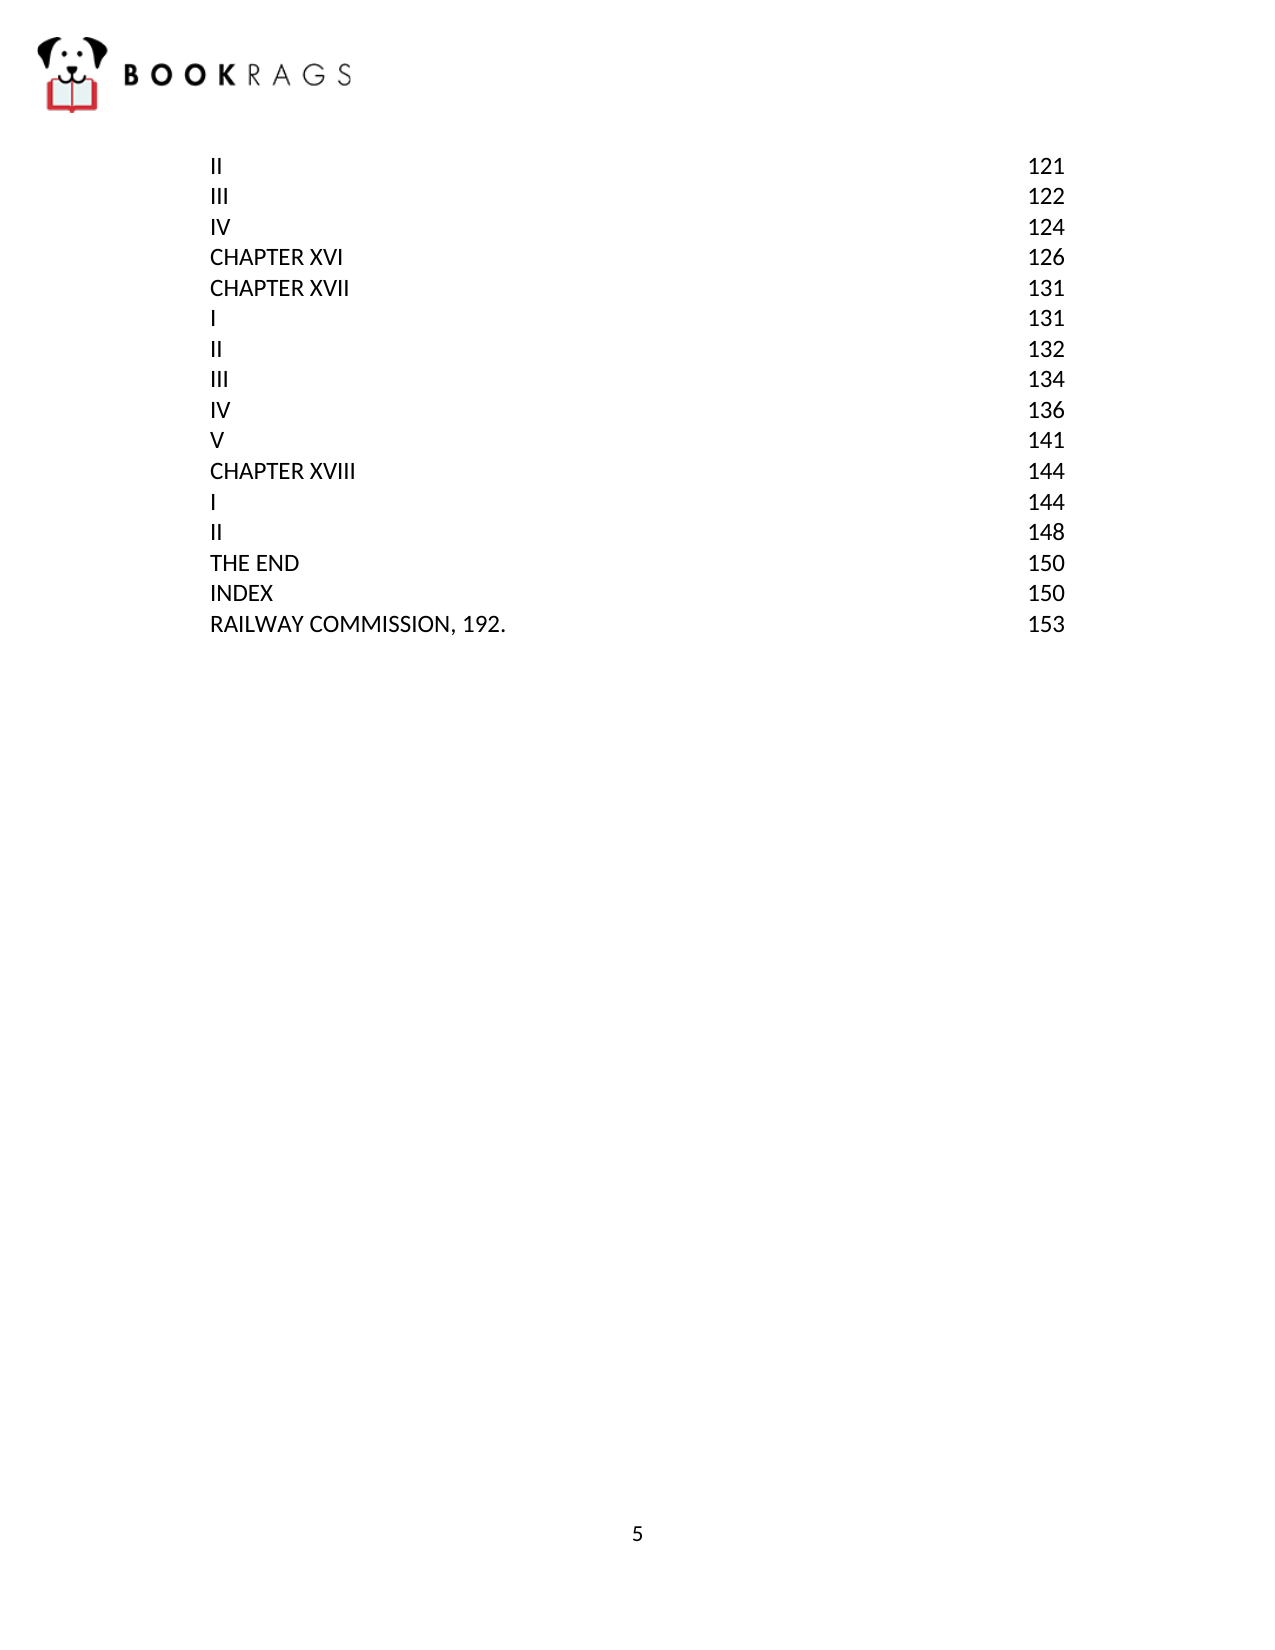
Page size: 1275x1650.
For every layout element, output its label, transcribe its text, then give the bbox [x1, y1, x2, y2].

table_cell III [199, 181, 637, 211]
table_cell 144 [638, 455, 1076, 486]
table_cell I [199, 486, 637, 516]
table_cell CHAPTER XVIII [199, 455, 637, 486]
table_cell CHAPTER XVI [199, 242, 637, 272]
table_cell INDEX [199, 577, 637, 608]
table_cell 144 [638, 486, 1076, 516]
table_cell 132 [638, 333, 1076, 364]
table_cell 153 [638, 608, 1076, 638]
table_cell RAILWAY COMMISSION, 192. [199, 608, 637, 638]
table_cell 150 [638, 547, 1076, 577]
table_cell 126 [638, 242, 1076, 272]
table_cell 150 [638, 577, 1076, 608]
table_cell IV [199, 211, 637, 242]
table_cell THE END [199, 547, 637, 577]
table_cell 131 [638, 303, 1076, 333]
table_cell 141 [638, 425, 1076, 455]
table_cell 131 [638, 272, 1076, 303]
table_cell III [199, 364, 637, 394]
table_cell IV [199, 394, 637, 425]
picture [37, 37, 351, 113]
table_cell 148 [638, 516, 1076, 547]
table_cell 124 [638, 211, 1076, 242]
table_cell 136 [638, 394, 1076, 425]
table_cell II [199, 516, 637, 547]
table_cell I [199, 303, 637, 333]
table_cell 121 [638, 150, 1076, 181]
table_cell 122 [638, 181, 1076, 211]
table_cell 134 [638, 364, 1076, 394]
table_cell II [199, 333, 637, 364]
table_cell CHAPTER XVII [199, 272, 637, 303]
table_cell V [199, 425, 637, 455]
table_cell II [199, 150, 637, 181]
